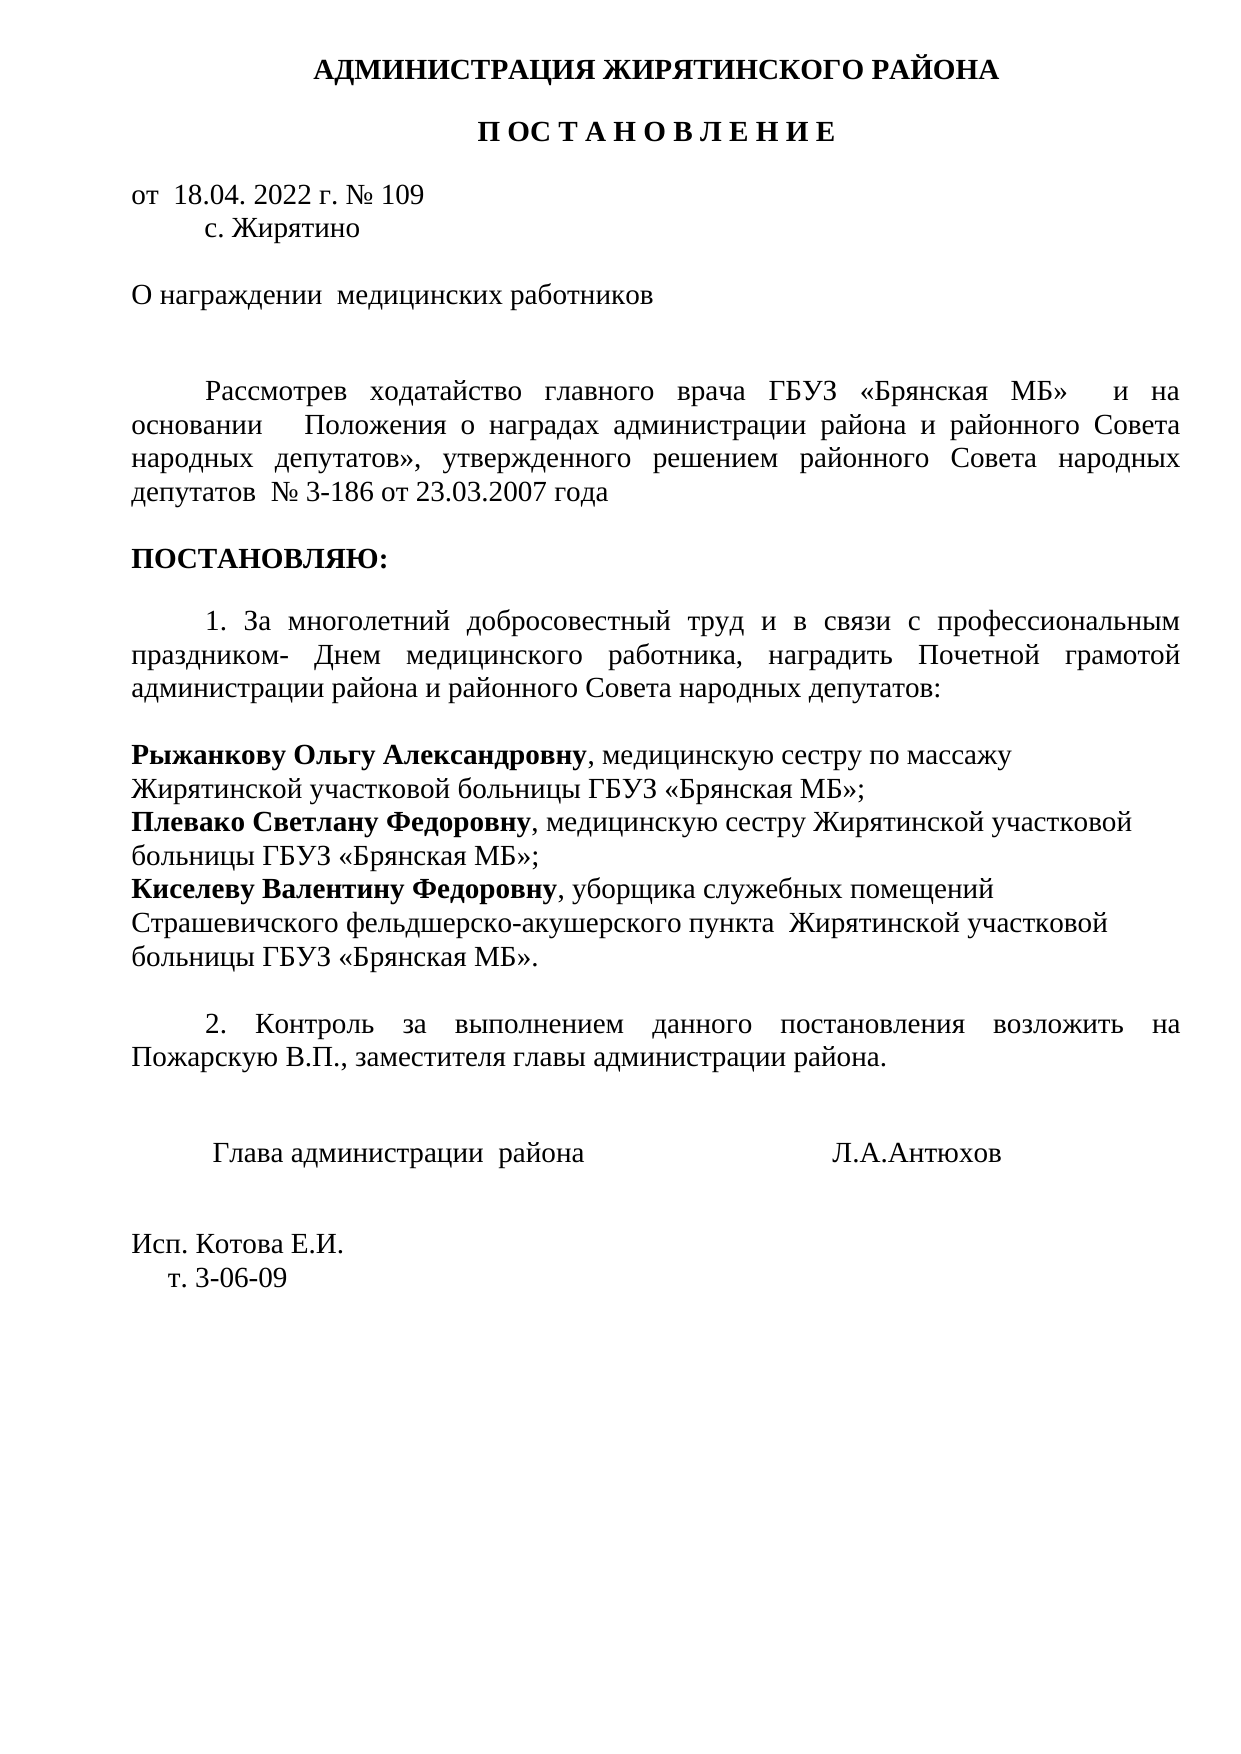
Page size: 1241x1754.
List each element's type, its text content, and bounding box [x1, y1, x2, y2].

text О награждении медицинских работников [131, 277, 1181, 311]
text Исп. Котова Е.И. [131, 1226, 1181, 1260]
text Глава администрации района Л.А.Антюхов [131, 1135, 1181, 1169]
text ПОСТАНОВЛЯЮ: [131, 541, 1181, 574]
text с. Жирятино [131, 210, 1181, 244]
text Рассмотрев ходатайство главного врача ГБУЗ «Брянская МБ» и на основании Положения о наградах администрации района и районного Совета народных депутатов», утвержденного решением районного Совета народных депутатов № 3-186 от 23.03.2007 года [131, 373, 1181, 507]
text Плевако Светлану Федоровну, медицинскую сестру Жирятинской участковой больницы ГБУЗ «Брянская МБ»; [131, 804, 1181, 872]
text т. 3-06-09 [131, 1260, 1181, 1293]
text П ОС Т А Н О В Л Е Н И Е [131, 114, 1181, 148]
text 2. Контроль за выполнением данного постановления возложить на Пожарскую В.П., заместителя главы администрации района. [131, 1006, 1181, 1073]
text АДМИНИСТРАЦИЯ ЖИРЯТИНСКОГО РАЙОНА [131, 52, 1181, 86]
text Киселеву Валентину Федоровну, уборщика служебных помещений Страшевичского фельдшерско-акушерского пункта Жирятинской участковой больницы ГБУЗ «Брянская МБ». [131, 872, 1181, 972]
text Рыжанкову Ольгу Александровну, медицинскую сестру по массажу Жирятинской участковой больницы ГБУЗ «Брянская МБ»; [131, 737, 1181, 804]
subtitle от 18.04. 2022 г. № 109 [131, 177, 1181, 210]
text 1. За многолетний добросовестный труд и в связи с профессиональным праздником- Днем медицинского работника, наградить Почетной грамотой администрации района и районного Совета народных депутатов: [131, 603, 1181, 704]
